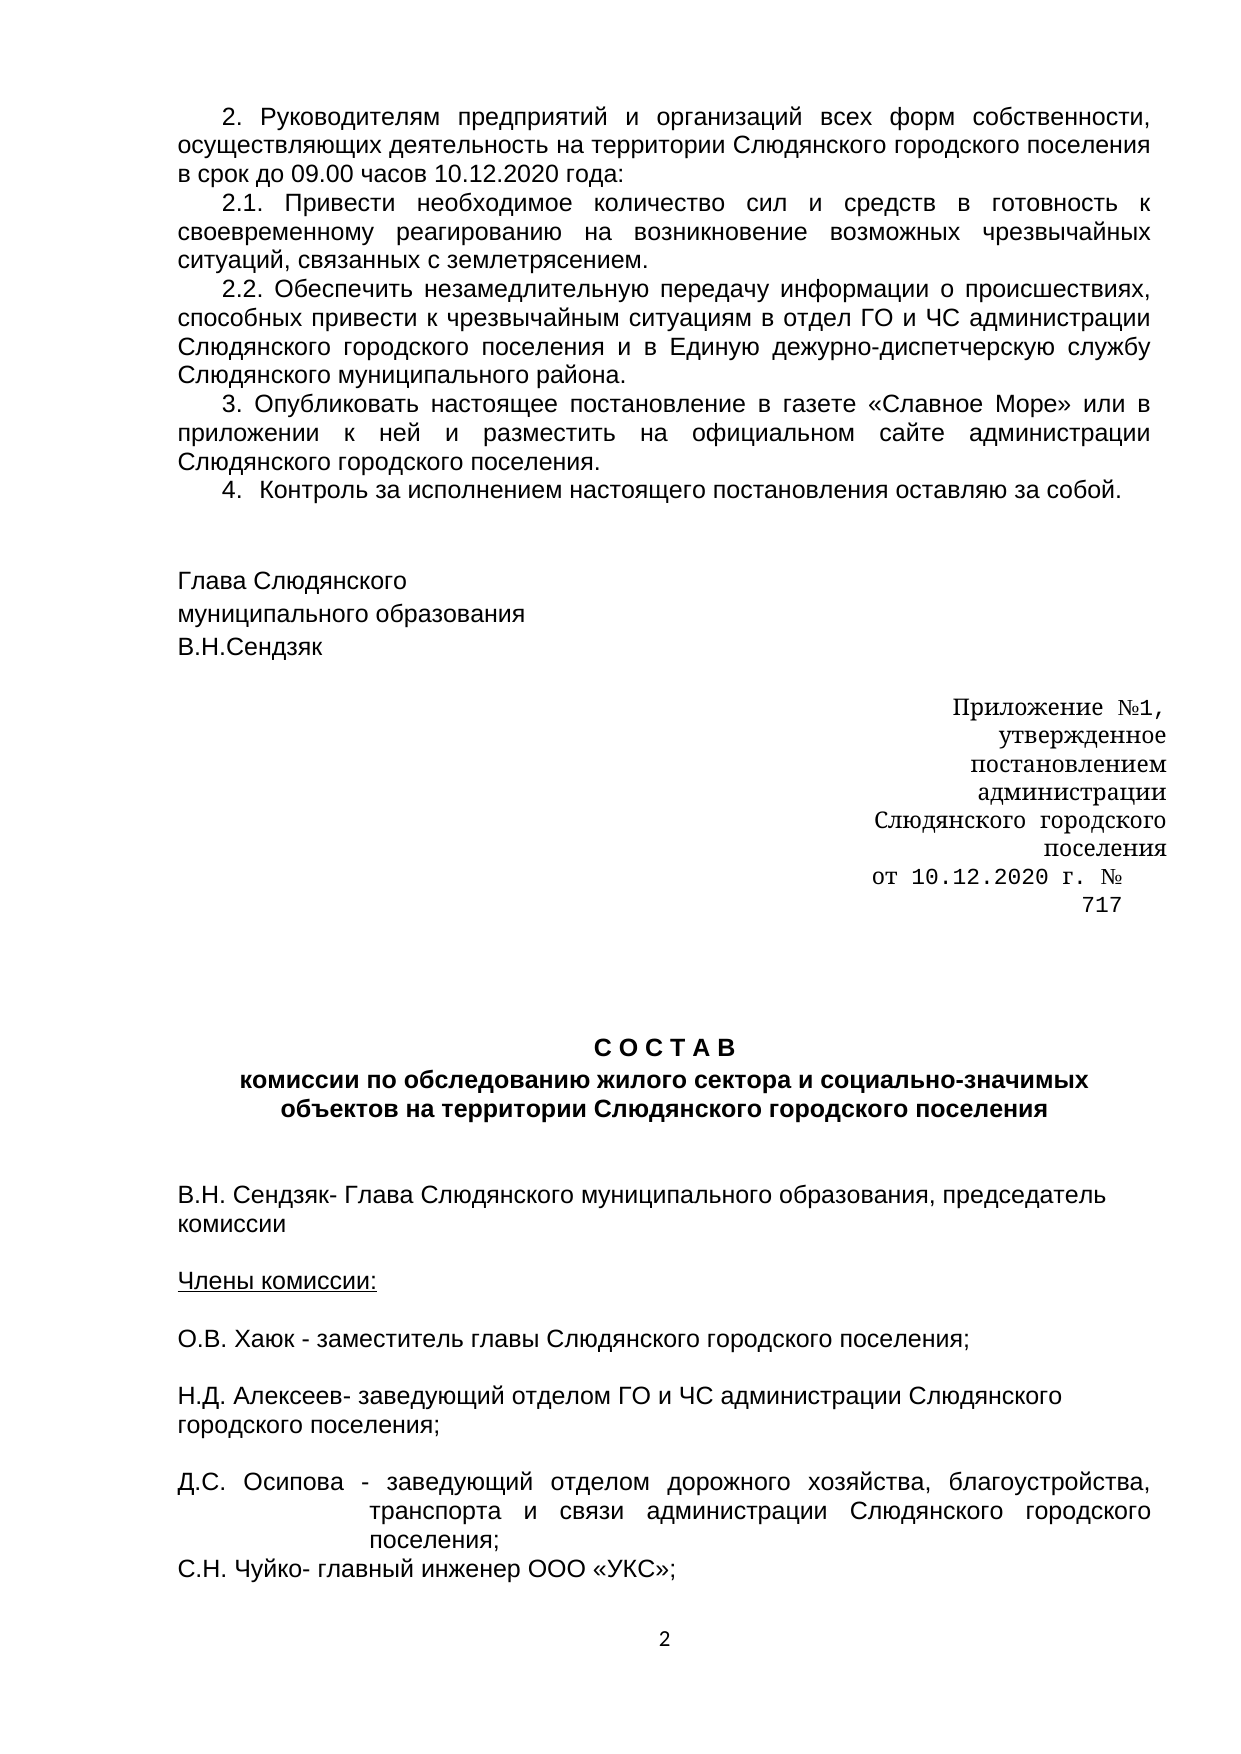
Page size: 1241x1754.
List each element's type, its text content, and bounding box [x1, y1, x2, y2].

text комиссии по обследованию жилого сектора и социально-значимых объектов на территории Слюдянского городского поселения [177, 1066, 1152, 1123]
text комиссии [177, 1208, 1152, 1237]
text 2. Руководителям предприятий и организаций всех форм собственности, осуществляющих деятельность на территории Слюдянского городского поселения в срок до 09.00 часов 10.12.2020 года: [177, 102, 1152, 188]
text В.Н.Сендзяк [177, 632, 1152, 661]
text 2.1. Привести необходимое количество сил и средств в готовность к своевременному реагированию на возникновение возможных чрезвычайных ситуаций, связанных с землетрясением. [177, 188, 1152, 274]
text Н.Д. Алексеев- заведующий отделом ГО и ЧС администрации Слюдянского [177, 1381, 1152, 1410]
text 2.2. Обеспечить незамедлительную передачу информации о происшествиях, способных привести к чрезвычайным ситуациям в отдел ГО и ЧС администрации Слюдянского городского поселения и в Единую дежурно-диспетчерскую службу Слюдянского муниципального района. [177, 274, 1152, 389]
text Члены комиссии: [177, 1266, 1152, 1295]
text Д.С. Осипова - заведующий отделом дорожного хозяйства, благоустройства, транспорта и связи администрации Слюдянского городского поселения; [177, 1467, 1152, 1553]
text С О С Т А В [177, 1032, 1152, 1061]
text В.Н. Сендзяк- Глава Слюдянского муниципального образования, председатель [177, 1180, 1152, 1208]
text О.В. Хаюк - заместитель главы Слюдянского городского поселения; [177, 1323, 1152, 1352]
text городского поселения; [177, 1410, 1152, 1438]
list Контроль за исполнением настоящего постановления оставляю за собой. [222, 476, 1152, 504]
text Приложение №1, утвержденное постановлением администрации Слюдянского городского поселения [827, 693, 1167, 862]
text Глава Слюдянского [177, 566, 1152, 595]
text С.Н. Чуйко- главный инженер ООО «УКС»; [177, 1553, 1152, 1582]
text от 10.12.2020 г. № 717 [827, 862, 1122, 918]
text муниципального образования [177, 599, 1152, 628]
text 3. Опубликовать настоящее постановление в газете «Славное Море» или в приложении к ней и разместить на официальном сайте администрации Слюдянского городского поселения. [177, 389, 1152, 476]
